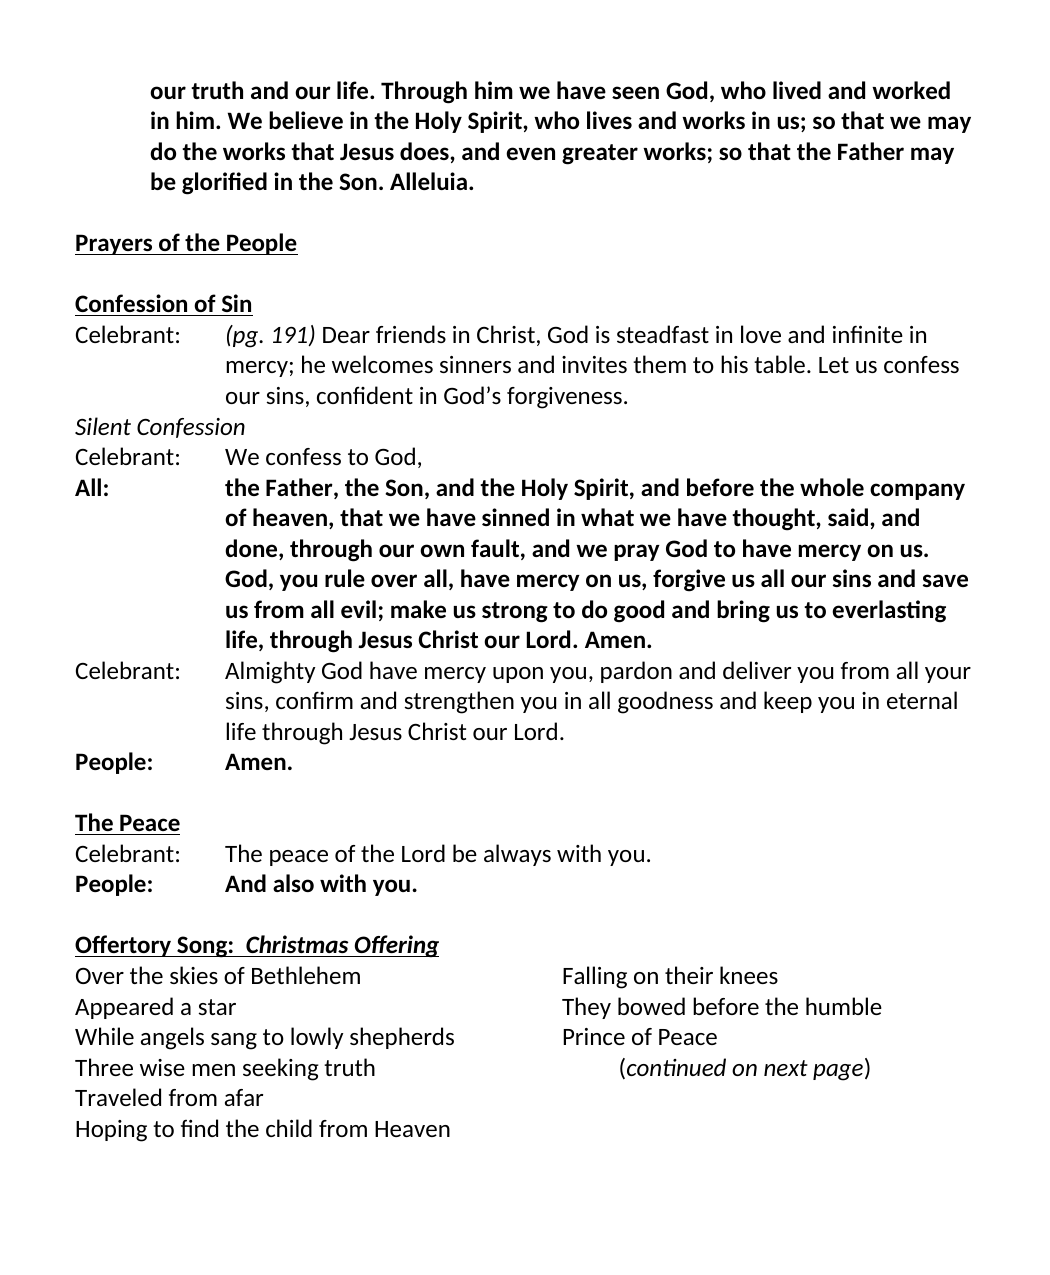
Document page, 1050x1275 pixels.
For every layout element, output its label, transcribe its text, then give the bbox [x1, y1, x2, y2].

text Celebrant: (pg. 191) Dear friends in Christ, God is steadfast in love and infinite in mercy; he welcomes sinners and invites them to his table. Let us confess our sins, confident in God’s forgiveness. [75, 319, 975, 411]
text Silent Confession [75, 411, 975, 441]
text Celebrant: Almighty God have mercy upon you, pardon and deliver you from all your sins, confirm and strengthen you in all goodness and keep you in eternal life through Jesus Christ our Lord. [75, 655, 975, 746]
text Over the skies of Bethlehem [75, 960, 488, 991]
text The Peace [75, 807, 975, 838]
text Offertory Song: Christmas Offering [75, 929, 975, 960]
text Traveled from afar Hoping to find the child from Heaven Falling on their knees They bowed before the humble [75, 1082, 488, 1143]
text Appeared a star While angels sang to lowly shepherds Three wise men seeking truth [75, 991, 488, 1082]
text Traveled from afar Hoping to find the child from Heaven Falling on their knees They bowed before the humble [562, 960, 975, 1021]
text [75, 75, 975, 197]
text Prayers of the People [75, 228, 975, 258]
text All: the Father, the Son, and the Holy Spirit, and before the whole company of heaven, that we have sinned in what we have thought, said, and done, through our own fault, and we pray God to have mercy on us. God, you rule over all, have mercy on us, forgive us all our sins and save us from all evil; make us strong to do good and bring us to everlasting life, through Jesus Christ our Lord. Amen. [75, 472, 975, 655]
text (continued on next page) [562, 1052, 975, 1082]
text Confession of Sin [75, 289, 975, 319]
text People: Amen. [75, 746, 975, 777]
text Celebrant: We confess to God, [75, 441, 975, 472]
text Celebrant: The peace of the Lord be always with you. [75, 838, 975, 868]
text Prince of Peace [562, 1021, 975, 1052]
text People: And also with you. [75, 868, 975, 899]
